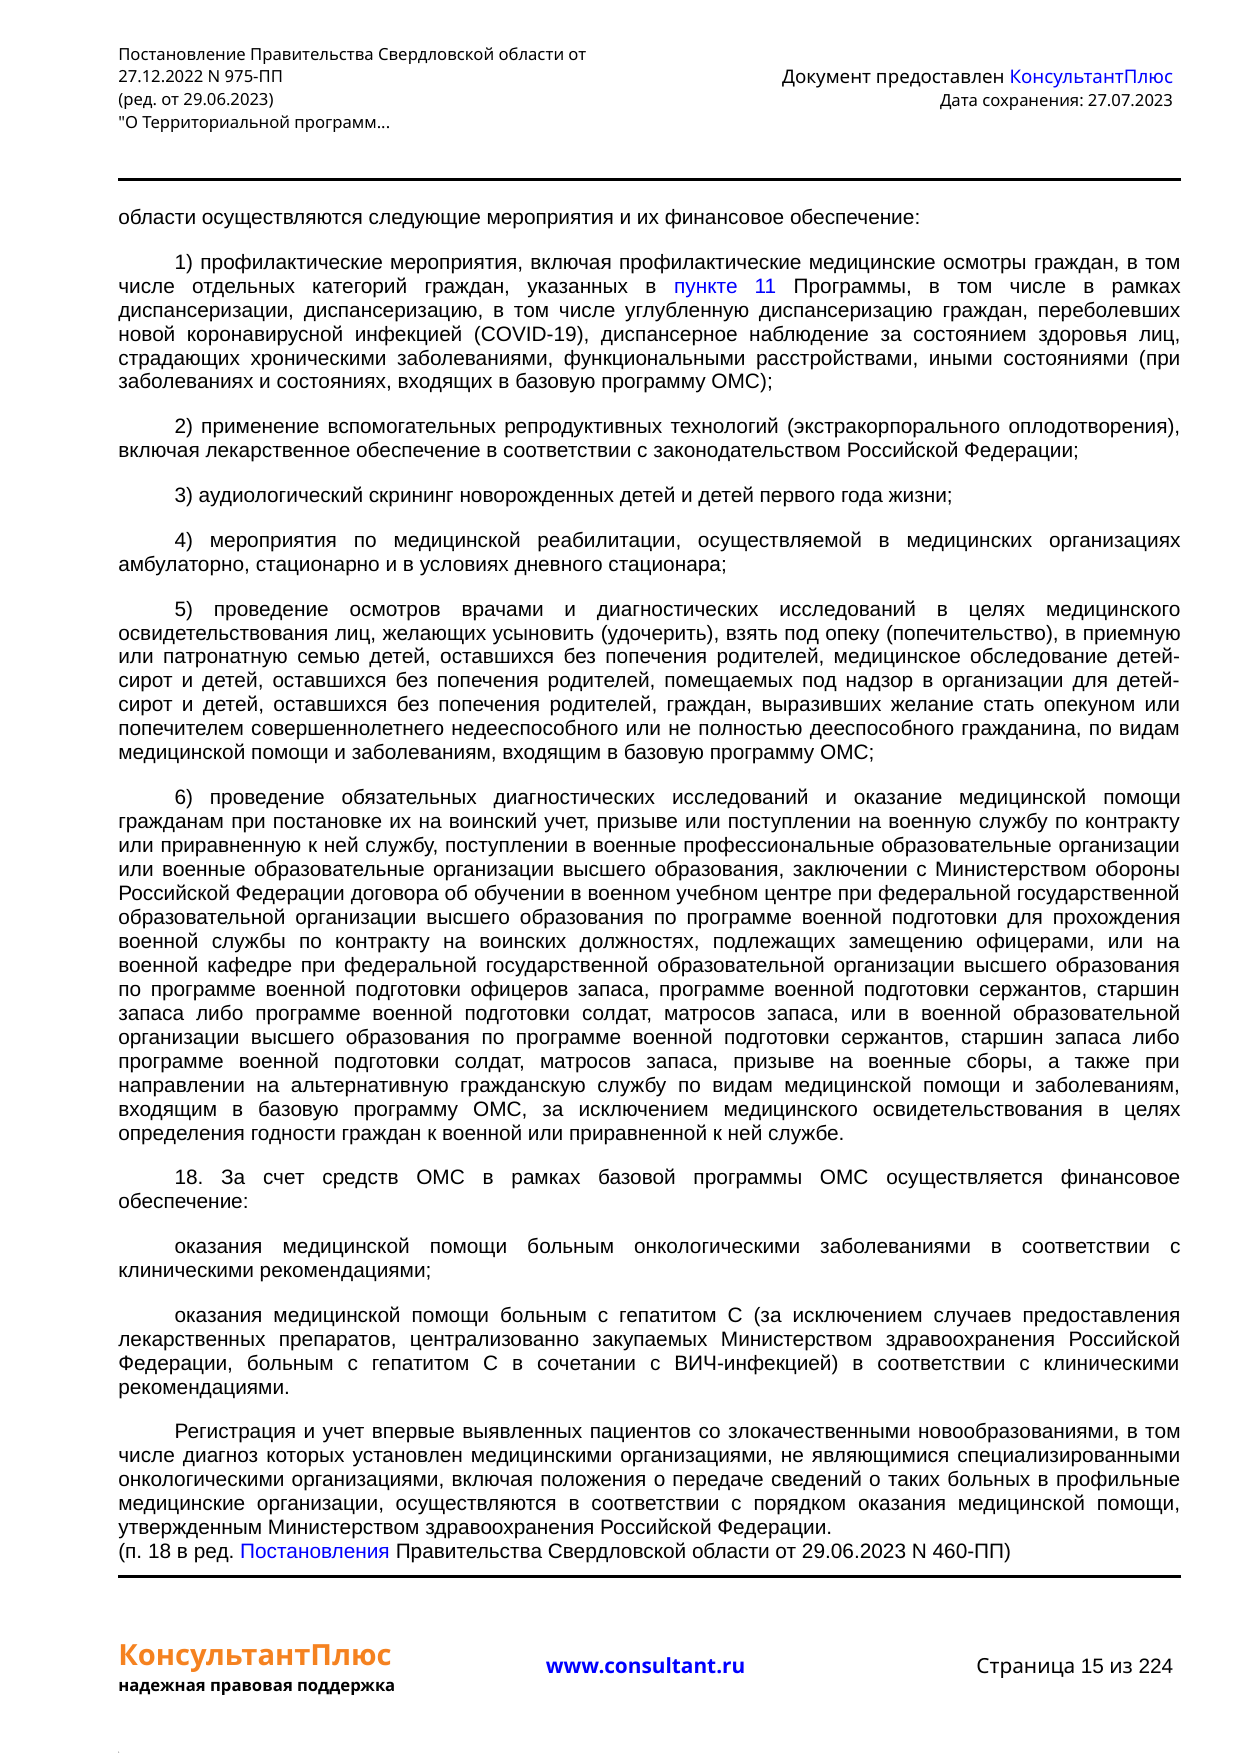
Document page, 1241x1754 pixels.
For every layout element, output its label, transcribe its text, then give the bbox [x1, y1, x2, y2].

text (п. 18 в ред. Постановления Правительства Свердловской области от 29.06.2023 N 460-ПП) [118, 1539, 1181, 1563]
text Регистрация и учет впервые выявленных пациентов со злокачественными новообразованиями, в том числе диагноз которых установлен медицинскими организациями, не являющимися специализированными онкологическими организациями, включая положения о передаче сведений о таких больных в профильные медицинские организации, осуществляются в соответствии с порядком оказания медицинской помощи, утвержденным Министерством здравоохранения Российской Федерации. [118, 1419, 1181, 1539]
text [118, 205, 1181, 229]
text 5) проведение осмотров врачами и диагностических исследований в целях медицинского освидетельствования лиц, желающих усыновить (удочерить), взять под опеку (попечительство), в приемную или патронатную семью детей, оставшихся без попечения родителей, медицинское обследование детей-сирот и детей, оставшихся без попечения родителей, помещаемых под надзор в организации для детей-сирот и детей, оставшихся без попечения родителей, граждан, выразивших желание стать опекуном или попечителем совершеннолетнего недееспособного или не полностью дееспособного гражданина, по видам медицинской помощи и заболеваниям, входящим в базовую программу ОМС; [118, 596, 1181, 764]
text 1) профилактические мероприятия, включая профилактические медицинские осмотры граждан, в том числе отдельных категорий граждан, указанных в пункте 11 Программы, в том числе в рамках диспансеризации, диспансеризацию, в том числе углубленную диспансеризацию граждан, переболевших новой коронавирусной инфекцией (COVID-19), диспансерное наблюдение за состоянием здоровья лиц, страдающих хроническими заболеваниями, функциональными расстройствами, иными состояниями (при заболеваниях и состояниях, входящих в базовую программу ОМС); [118, 249, 1181, 393]
text 2) применение вспомогательных репродуктивных технологий (экстракорпорального оплодотворения), включая лекарственное обеспечение в соответствии с законодательством Российской Федерации; [118, 414, 1181, 462]
text 6) проведение обязательных диагностических исследований и оказание медицинской помощи гражданам при постановке их на воинский учет, призыве или поступлении на военную службу по контракту или приравненную к ней службу, поступлении в военные профессиональные образовательные организации или военные образовательные организации высшего образования, заключении с Министерством обороны Российской Федерации договора об обучении в военном учебном центре при федеральной государственной образовательной организации высшего образования по программе военной подготовки для прохождения военной службы по контракту на воинских должностях, подлежащих замещению офицерами, или на военной кафедре при федеральной государственной образовательной организации высшего образования по программе военной подготовки офицеров запаса, программе военной подготовки сержантов, старшин запаса либо программе военной подготовки солдат, матросов запаса, или в военной образовательной организации высшего образования по программе военной подготовки сержантов, старшин запаса либо программе военной подготовки солдат, матросов запаса, призыве на военные сборы, а также при направлении на альтернативную гражданскую службу по видам медицинской помощи и заболеваниям, входящим в базовую программу ОМС, за исключением медицинского освидетельствования в целях определения годности граждан к военной или приравненной к ней службе. [118, 785, 1181, 1144]
text 3) аудиологический скрининг новорожденных детей и детей первого года жизни; [118, 483, 1181, 507]
text оказания медицинской помощи больным онкологическими заболеваниями в соответствии с клиническими рекомендациями; [118, 1234, 1181, 1282]
text 4) мероприятия по медицинской реабилитации, осуществляемой в медицинских организациях амбулаторно, стационарно и в условиях дневного стационара; [118, 528, 1181, 576]
text оказания медицинской помощи больным с гепатитом C (за исключением случаев предоставления лекарственных препаратов, централизованно закупаемых Министерством здравоохранения Российской Федерации, больным с гепатитом C в сочетании с ВИЧ-инфекцией) в соответствии с клиническими рекомендациями. [118, 1303, 1181, 1398]
text 18. За счет средств ОМС в рамках базовой программы ОМС осуществляется финансовое обеспечение: [118, 1165, 1181, 1213]
